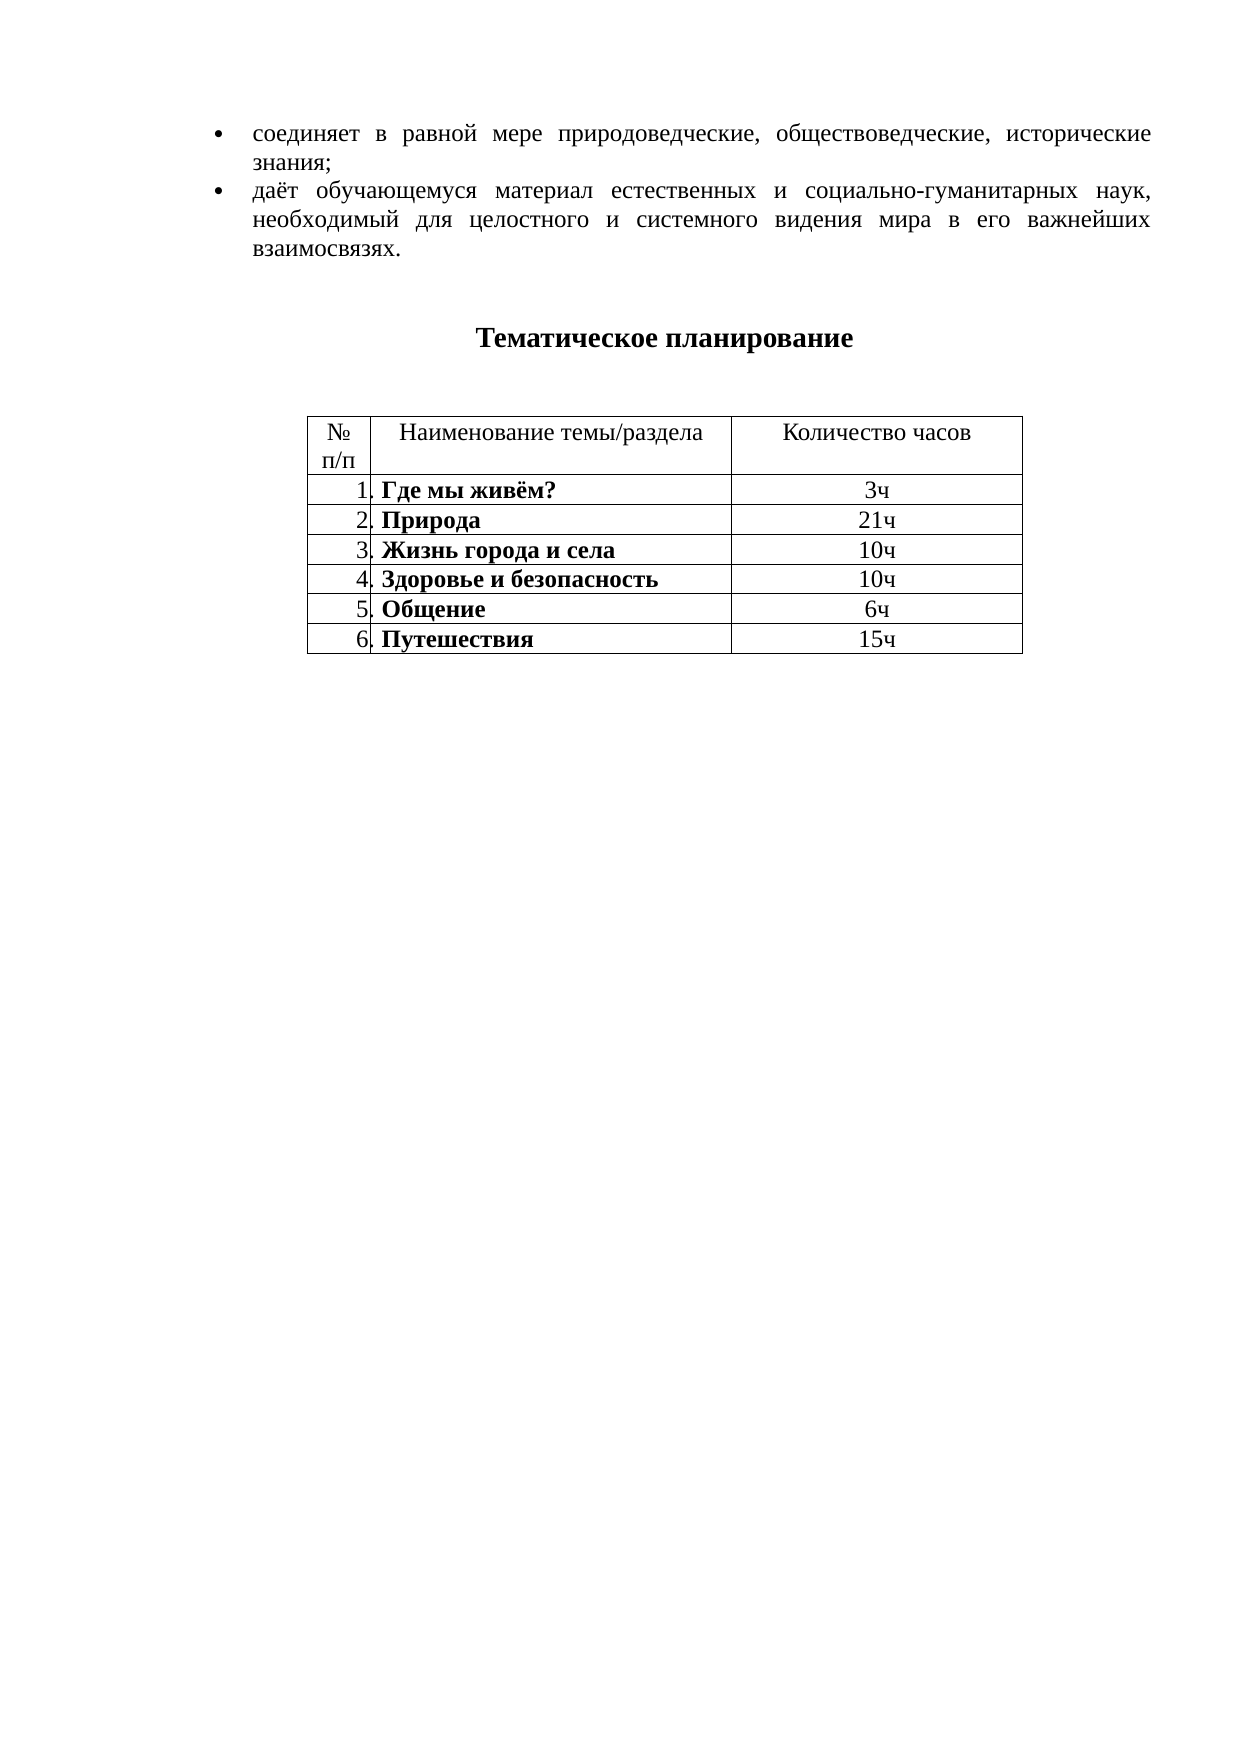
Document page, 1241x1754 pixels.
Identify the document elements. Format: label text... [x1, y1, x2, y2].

table_cell [308, 505, 370, 534]
table_cell [308, 565, 370, 593]
list даёт обучающемуся материал естественных и социально-гуманитарных наук, необходимый для целостного и системного видения мира в его важнейших взаимосвязях. [215, 176, 1152, 262]
table_cell [308, 475, 370, 504]
table_cell [308, 594, 370, 623]
table_cell 6ч [732, 594, 1022, 623]
table_cell 3ч [732, 475, 1022, 504]
table_cell Здоровье и безопасность [371, 565, 731, 593]
table_cell Путешествия [371, 624, 731, 653]
text Тематическое планирование [177, 320, 1152, 353]
table_cell 15ч [732, 624, 1022, 653]
table_cell 21ч [732, 505, 1022, 534]
table_cell 10ч [732, 565, 1022, 593]
table_cell Природа [371, 505, 731, 534]
table_cell Жизнь города и села [371, 535, 731, 563]
table_header Наименование темы/раздела [371, 417, 731, 474]
table_cell Общение [371, 594, 731, 623]
table_cell [308, 624, 370, 653]
table_cell 10ч [732, 535, 1022, 563]
table_cell [308, 535, 370, 563]
table_header Количество часов [732, 417, 1022, 474]
list соединяет в равной мере природоведческие, обществоведческие, исторические знания; [215, 118, 1152, 176]
table_cell Где мы живём? [371, 475, 731, 504]
table_header № п/п [308, 417, 370, 474]
